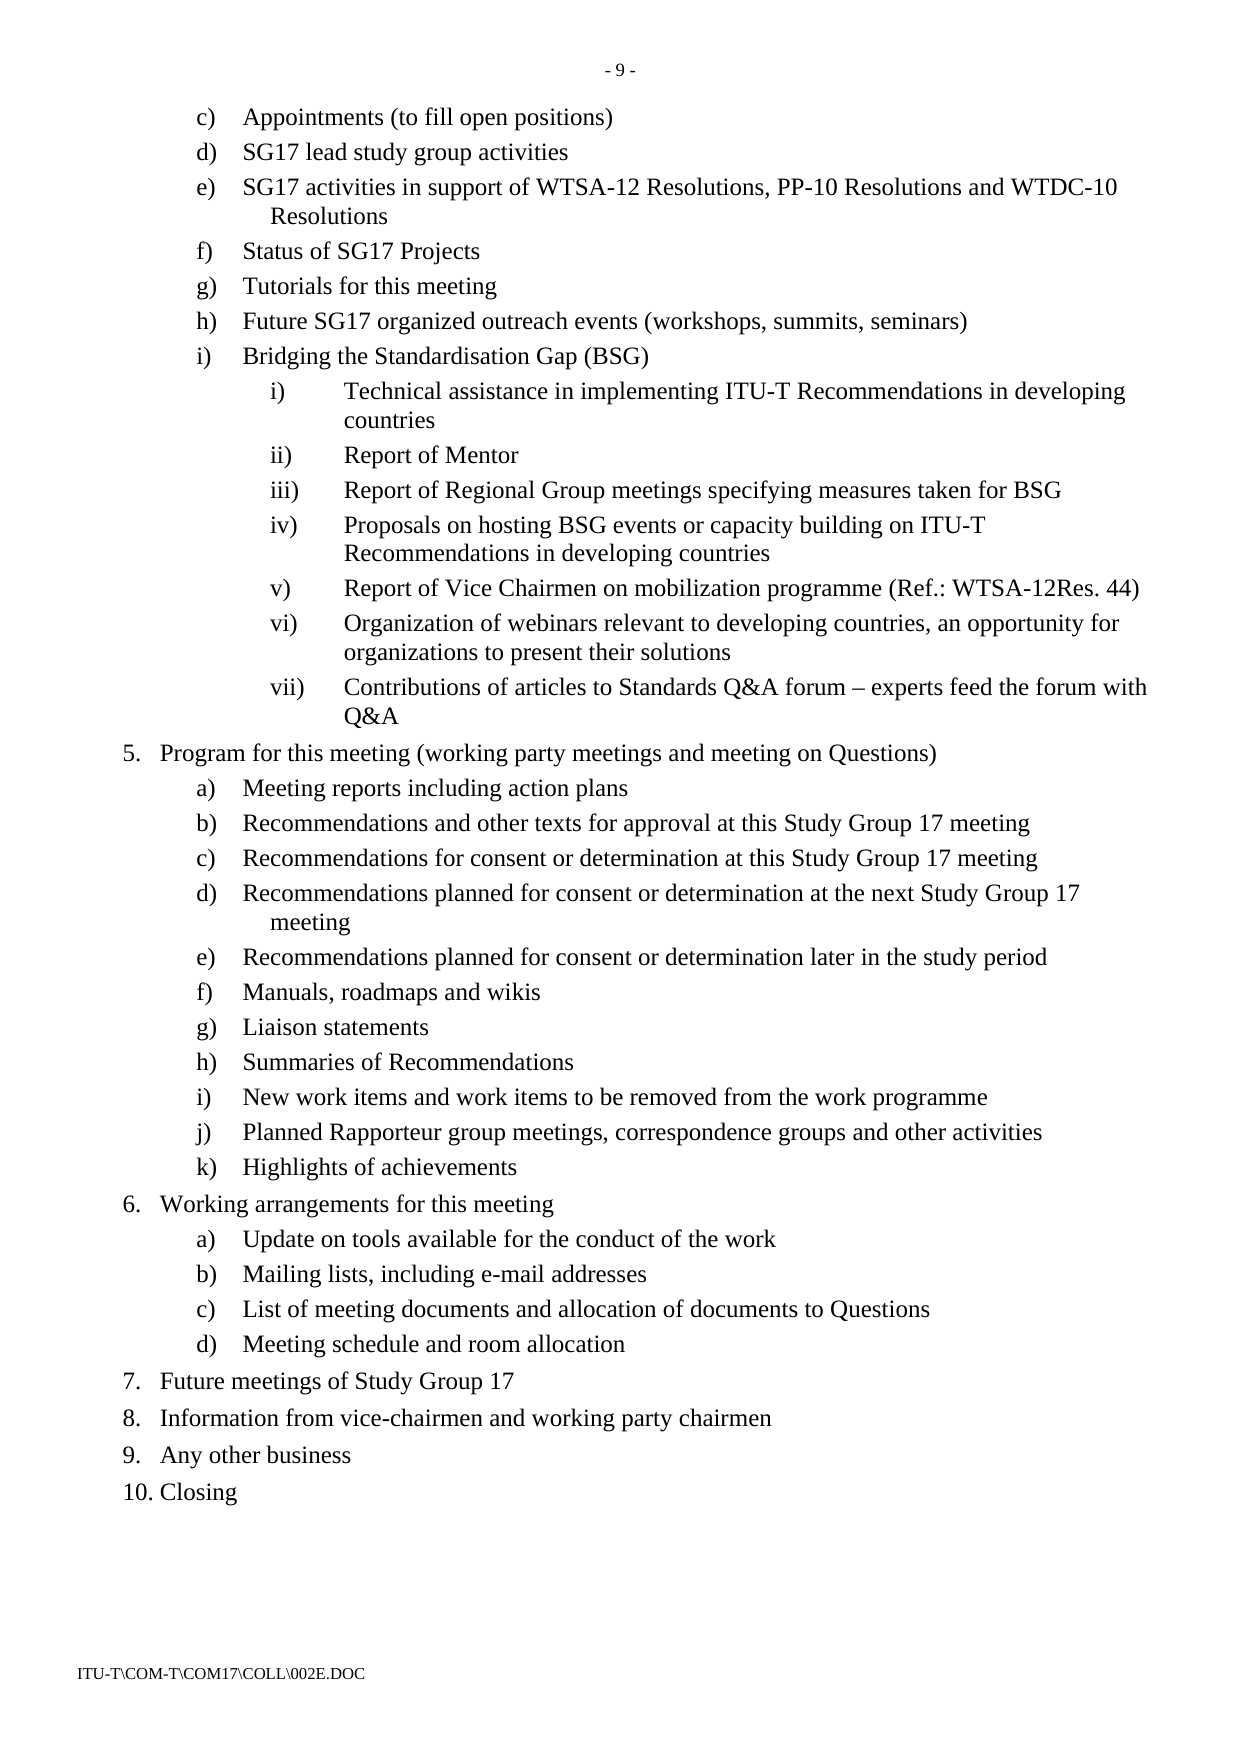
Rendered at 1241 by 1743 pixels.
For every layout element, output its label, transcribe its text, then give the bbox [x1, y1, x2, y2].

list New work items and work items to be removed from the work programme [196, 1082, 1163, 1111]
list Meeting reports including action plans [196, 773, 1163, 802]
list Program for this meeting (working party meetings and meeting on Questions) [122, 738, 1163, 767]
list List of meeting documents and allocation of documents to Questions [196, 1294, 1163, 1323]
list Bridging the Standardisation Gap (BSG) [196, 341, 1163, 370]
list Meeting schedule and room allocation [196, 1329, 1163, 1358]
list Recommendations planned for consent or determination at the next Study Group 17 meeting [196, 878, 1163, 936]
list Future meetings of Study Group 17 [122, 1366, 1163, 1395]
list Organization of webinars relevant to developing countries, an opportunity for organizations to present their solutions [270, 608, 1163, 666]
list Status of SG17 Projects [196, 236, 1163, 265]
list Proposals on hosting BSG events or capacity building on ITU-T Recommendations in developing countries [270, 510, 1163, 567]
list Tutorials for this meeting [196, 271, 1163, 300]
list Closing [122, 1477, 1163, 1506]
list Appointments (to fill open positions) [196, 102, 1163, 131]
list Report of Vice Chairmen on mobilization programme (Ref.: WTSA-12Res. 44) [270, 573, 1163, 602]
list Any other business [122, 1440, 1163, 1469]
list Technical assistance in implementing ITU-T Recommendations in developing countries [270, 376, 1163, 433]
list Recommendations planned for consent or determination later in the study period [196, 942, 1163, 971]
list Report of Regional Group meetings specifying measures taken for BSG [270, 475, 1163, 503]
list SG17 lead study group activities [196, 137, 1163, 166]
list Future SG17 organized outreach events (workshops, summits, seminars) [196, 306, 1163, 335]
list Information from vice-chairmen and working party chairmen [122, 1403, 1163, 1432]
list Report of Mentor [270, 440, 1163, 468]
list Planned Rapporteur group meetings, correspondence groups and other activities [196, 1117, 1163, 1146]
list Recommendations and other texts for approval at this Study Group 17 meeting [196, 808, 1163, 837]
list Contributions of articles to Standards Q&A forum – experts feed the forum with Q&A [270, 672, 1163, 730]
list Recommendations for consent or determination at this Study Group 17 meeting [196, 843, 1163, 872]
list Summaries of Recommendations [196, 1047, 1163, 1076]
list Working arrangements for this meeting [122, 1189, 1163, 1218]
list Update on tools available for the conduct of the work [196, 1224, 1163, 1253]
list Highlights of achievements [196, 1152, 1163, 1181]
list Liaison statements [196, 1012, 1163, 1041]
list Mailing lists, including e-mail addresses [196, 1259, 1163, 1288]
list Manuals, roadmaps and wikis [196, 977, 1163, 1006]
list SG17 activities in support of WTSA-12 Resolutions, PP-10 Resolutions and WTDC-10 Resolutions [196, 172, 1163, 230]
